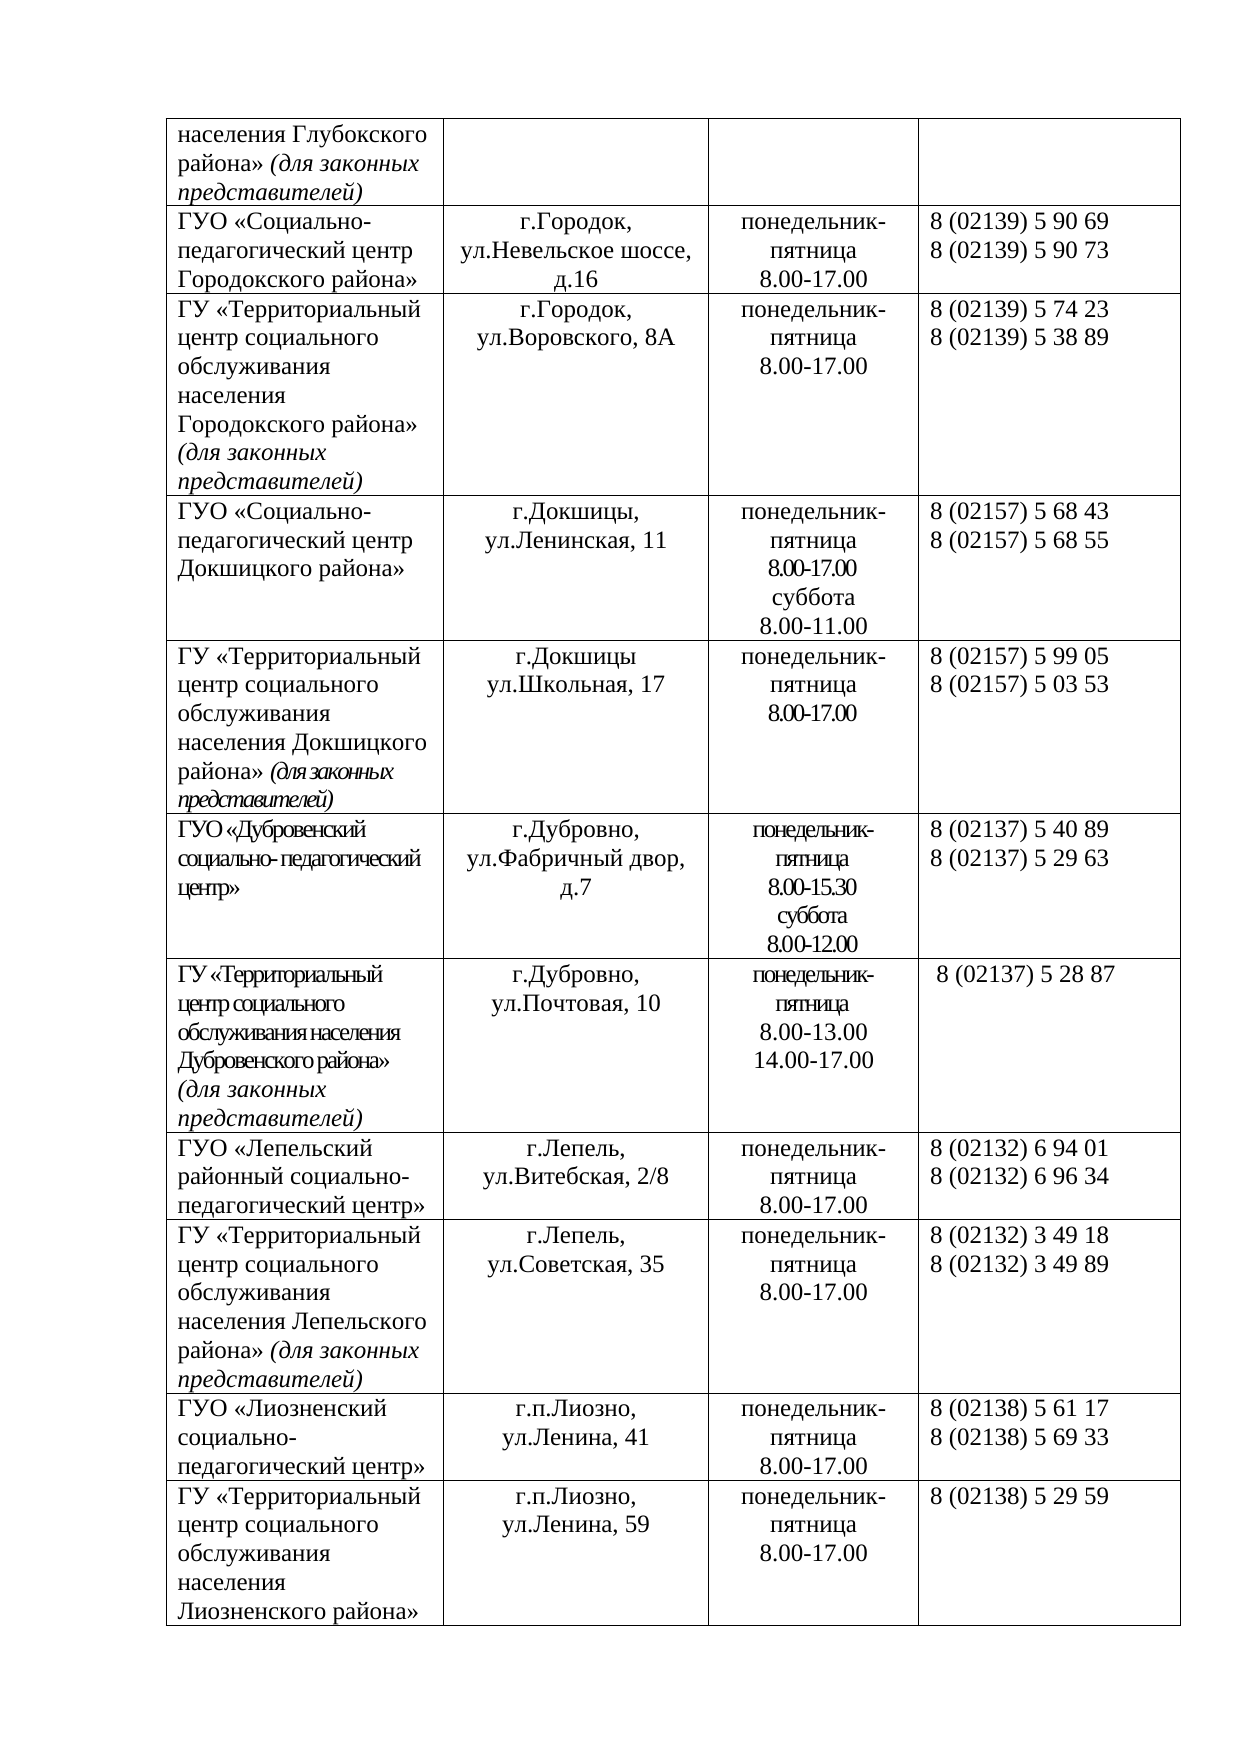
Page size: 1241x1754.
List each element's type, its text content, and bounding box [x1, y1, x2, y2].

table_cell ГУО «Лиозненский социально-педагогический центр» [167, 1394, 443, 1480]
table_cell понедельник-пятница 8.00-17.00 [709, 1133, 918, 1219]
table_cell 8 (02132) 6 94 01 8 (02132) 6 96 34 [919, 1133, 1180, 1219]
table_cell 8 (02138) 5 29 59 [919, 1481, 1180, 1624]
table_cell понедельник-пятница 8.00-15.30 суббота 8.00-12.00 [709, 814, 918, 958]
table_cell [919, 119, 1180, 205]
table_cell понедельник-пятница 8.00-17.00 суббота 8.00-11.00 [709, 496, 918, 640]
table_cell г.Докшицы ул.Школьная, 17 [444, 641, 708, 813]
table_cell ГУО «Лепельский районный социально-педагогический центр» [167, 1133, 443, 1219]
table_cell ГУ «Территориальный центр социального обслуживания населения Городокского района» (для законных представителей) [167, 294, 443, 495]
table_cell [167, 119, 443, 205]
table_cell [167, 1481, 443, 1624]
table_cell ГУ «Территориальный центр социального обслуживания населения Дубровенского района» (для законных представителей) [167, 959, 443, 1132]
table_cell ГУО «Социально-педагогический центр Городокского района» [167, 206, 443, 293]
table_cell понедельник-пятница 8.00-17.00 [709, 1220, 918, 1392]
table_cell понедельник-пятница 8.00-13.00 14.00-17.00 [709, 959, 918, 1132]
table_cell понедельник-пятница 8.00-17.00 [709, 206, 918, 293]
table_cell 8 (02138) 5 61 17 8 (02138) 5 69 33 [919, 1394, 1180, 1480]
table_cell г.Дубровно, ул.Фабричный двор, д.7 [444, 814, 708, 958]
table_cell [444, 119, 708, 205]
table_cell 8 (02137) 5 40 89 8 (02137) 5 29 63 [919, 814, 1180, 958]
table_cell 8 (02132) 3 49 18 8 (02132) 3 49 89 [919, 1220, 1180, 1392]
table_cell г.Городок, ул.Воровского, 8А [444, 294, 708, 495]
table_cell 8 (02137) 5 28 87 [919, 959, 1180, 1132]
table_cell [444, 1481, 708, 1624]
table_cell г.Городок, ул.Невельское шоссе, д.16 [444, 206, 708, 293]
table_cell 8 (02139) 5 74 23 8 (02139) 5 38 89 [919, 294, 1180, 495]
table_cell г.п.Лиозно, ул.Ленина, 41 [444, 1394, 708, 1480]
table_cell г.Лепель, ул.Витебская, 2/8 [444, 1133, 708, 1219]
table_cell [709, 119, 918, 205]
table_cell 8 (02157) 5 99 05 8 (02157) 5 03 53 [919, 641, 1180, 813]
table_cell ГУ «Территориальный центр социального обслуживания населения Докшицкого района» (для законных представителей) [167, 641, 443, 813]
table_cell понедельник-пятница 8.00-17.00 [709, 641, 918, 813]
table_cell понедельник-пятница 8.00-17.00 [709, 294, 918, 495]
table_cell 8 (02157) 5 68 43 8 (02157) 5 68 55 [919, 496, 1180, 640]
table_cell понедельник-пятница 8.00-17.00 [709, 1394, 918, 1480]
table_cell 8 (02139) 5 90 69 8 (02139) 5 90 73 [919, 206, 1180, 293]
table_cell ГУО «Социально-педагогический центр Докшицкого района» [167, 496, 443, 640]
table_cell ГУО «Дубровенский социально- педагогический центр» [167, 814, 443, 958]
table_cell г.Лепель, ул.Советская, 35 [444, 1220, 708, 1392]
table_cell г.Докшицы, ул.Ленинская, 11 [444, 496, 708, 640]
table_cell г.Дубровно, ул.Почтовая, 10 [444, 959, 708, 1132]
table_cell ГУ «Территориальный центр социального обслуживания населения Лепельского района» (для законных представителей) [167, 1220, 443, 1392]
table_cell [709, 1481, 918, 1624]
